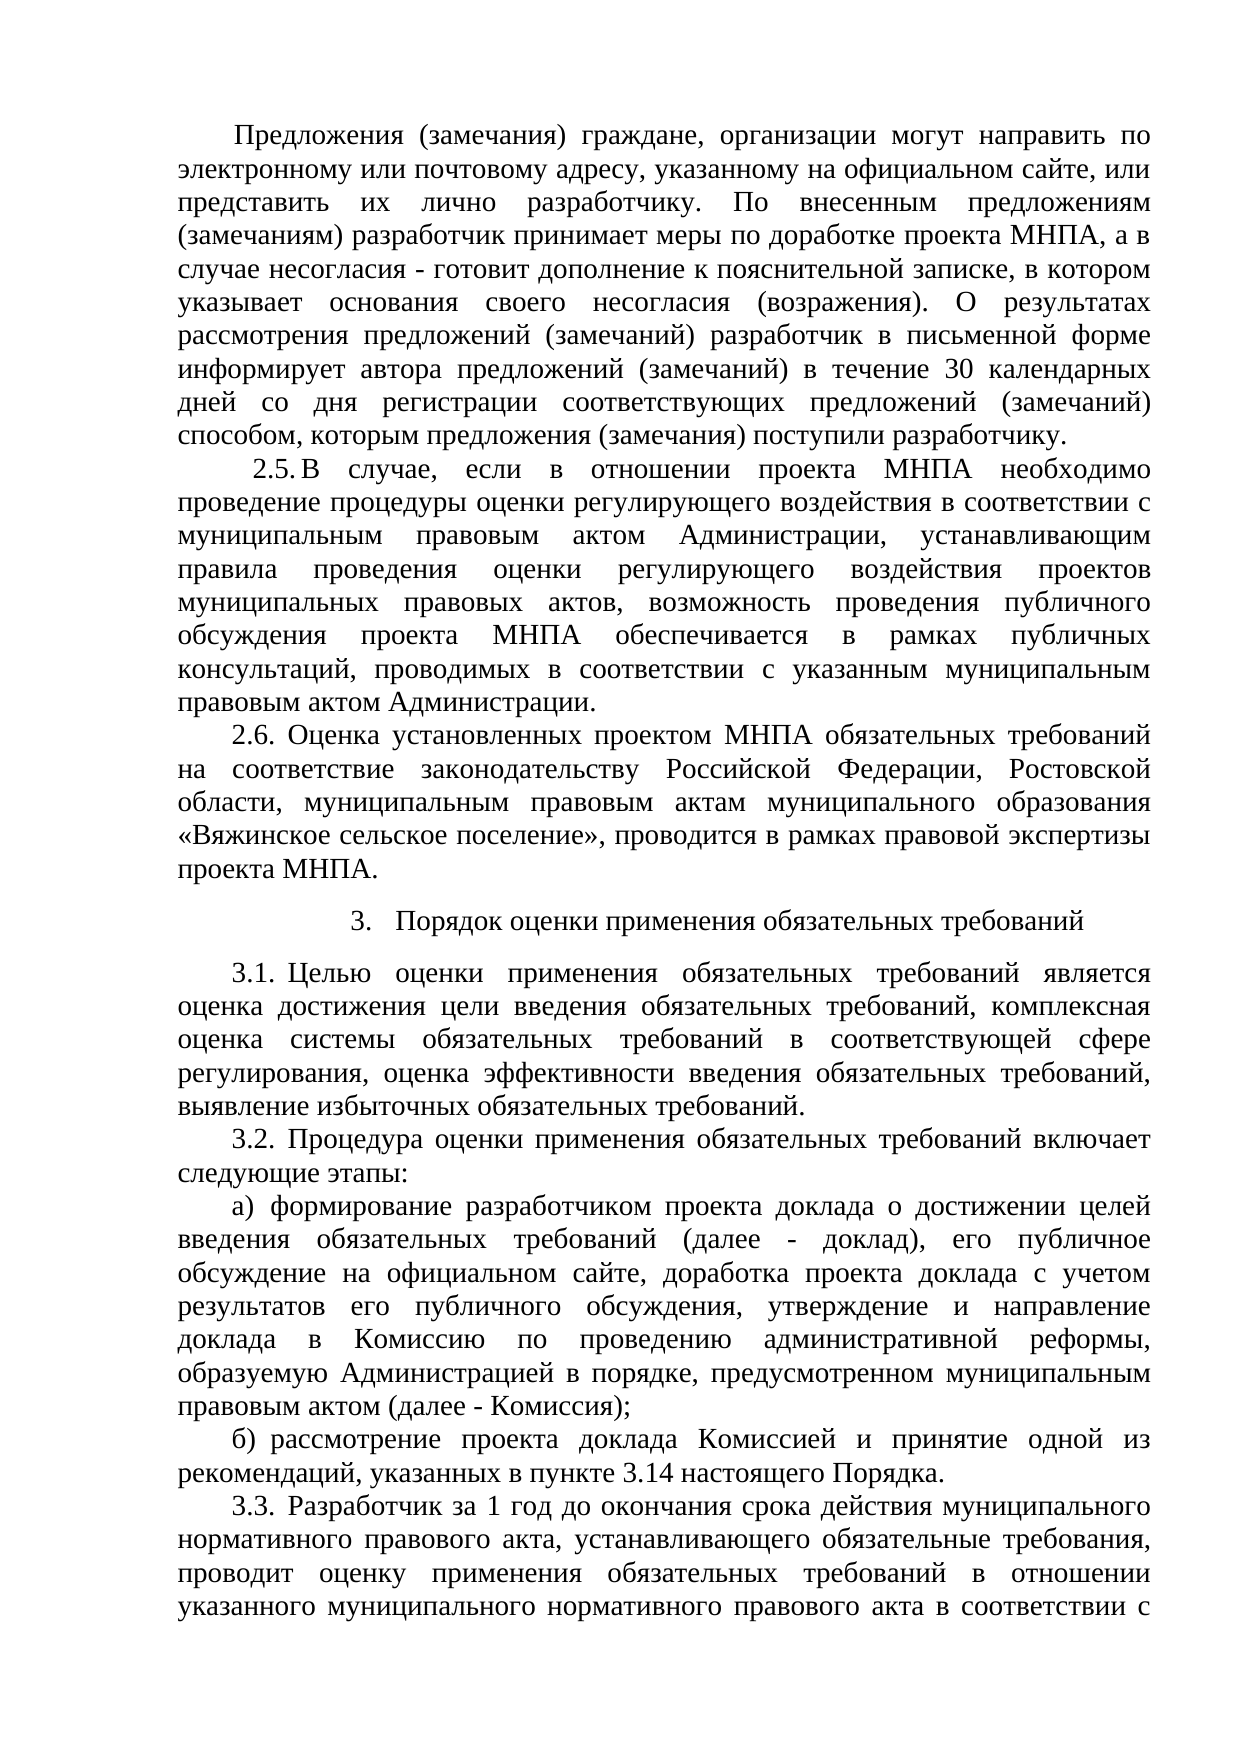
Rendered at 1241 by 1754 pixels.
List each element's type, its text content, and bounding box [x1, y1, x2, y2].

list Оценка установленных проектом МНПА обязательных требований на соответствие законодательству Российской Федерации, Ростовской области, муниципальным правовым актам муниципального образования «Вяжинское сельское поселение», проводится в рамках правовой экспертизы проекта МНПА. [177, 718, 1152, 885]
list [177, 1489, 1152, 1622]
text а) формирование разработчиком проекта доклада о достижении целей введения обязательных требований (далее - доклад), его публичное обсуждение на официальном сайте, доработка проекта доклада с учетом результатов его публичного обсуждения, утверждение и направление доклада в Комиссию по проведению административной реформы, образуемую Администрацией в порядке, предусмотренном муниципальным правовым актом (далее - Комиссия); [177, 1189, 1152, 1422]
list Процедура оценки применения обязательных требований включает следующие этапы: [177, 1122, 1152, 1189]
text б) рассмотрение проекта доклада Комиссией и принятие одной из рекомендаций, указанных в пункте 3.14 настоящего Порядка. [177, 1422, 1152, 1489]
list Целью оценки применения обязательных требований является оценка достижения цели введения обязательных требований, комплексная оценка системы обязательных требований в соответствующей сфере регулирования, оценка эффективности введения обязательных требований, выявление избыточных обязательных требований. [177, 955, 1152, 1122]
text Предложения (замечания) граждане, организации могут направить по электронному или почтовому адресу, указанному на официальном сайте, или представить их лично разработчику. По внесенным предложениям (замечаниям) разработчик принимает меры по доработке проекта МНПА, а в случае несогласия - готовит дополнение к пояснительной записке, в котором указывает основания своего несогласия (возражения). О результатах рассмотрения предложений (замечаний) разработчик в письменной форме информирует автора предложений (замечаний) в течение 30 календарных дней со дня регистрации соответствующих предложений (замечаний) способом, которым предложения (замечания) поступили разработчику. [177, 118, 1152, 451]
list Порядок оценки применения обязательных требований [350, 907, 1152, 936]
list В случае, если в отношении проекта МНПА необходимо проведение процедуры оценки регулирующего воздействия в соответствии с муниципальным правовым актом Администрации, устанавливающим правила проведения оценки регулирующего воздействия проектов муниципальных правовых актов, возможность проведения публичного обсуждения проекта МНПА обеспечивается в рамках публичных консультаций, проводимых в соответствии с указанным муниципальным правовым актом Администрации. [177, 451, 1152, 718]
